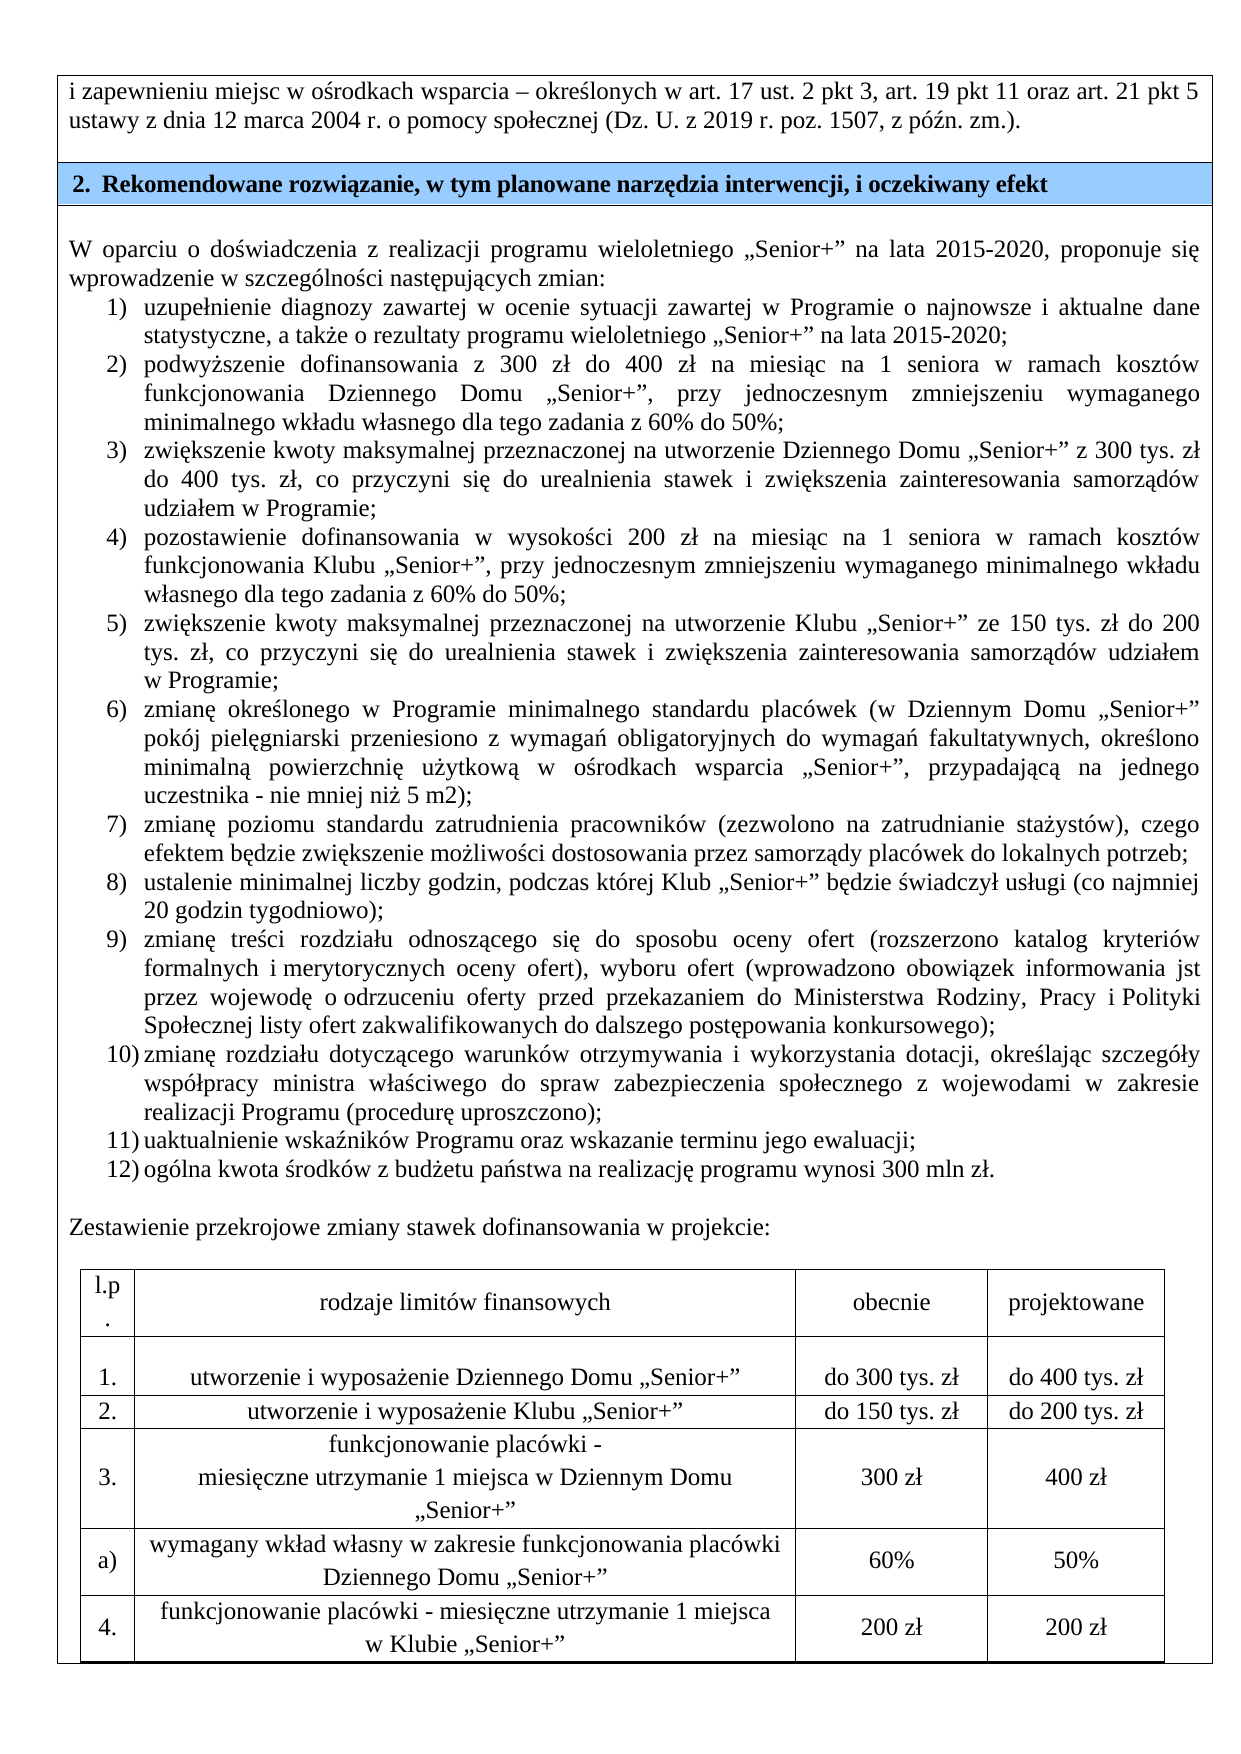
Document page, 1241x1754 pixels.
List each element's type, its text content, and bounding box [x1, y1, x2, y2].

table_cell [58, 76, 1212, 162]
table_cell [58, 206, 1212, 1662]
table_cell Rekomendowane rozwiązanie, w tym planowane narzędzia interwencji, i oczekiwany efekt [58, 163, 1212, 204]
